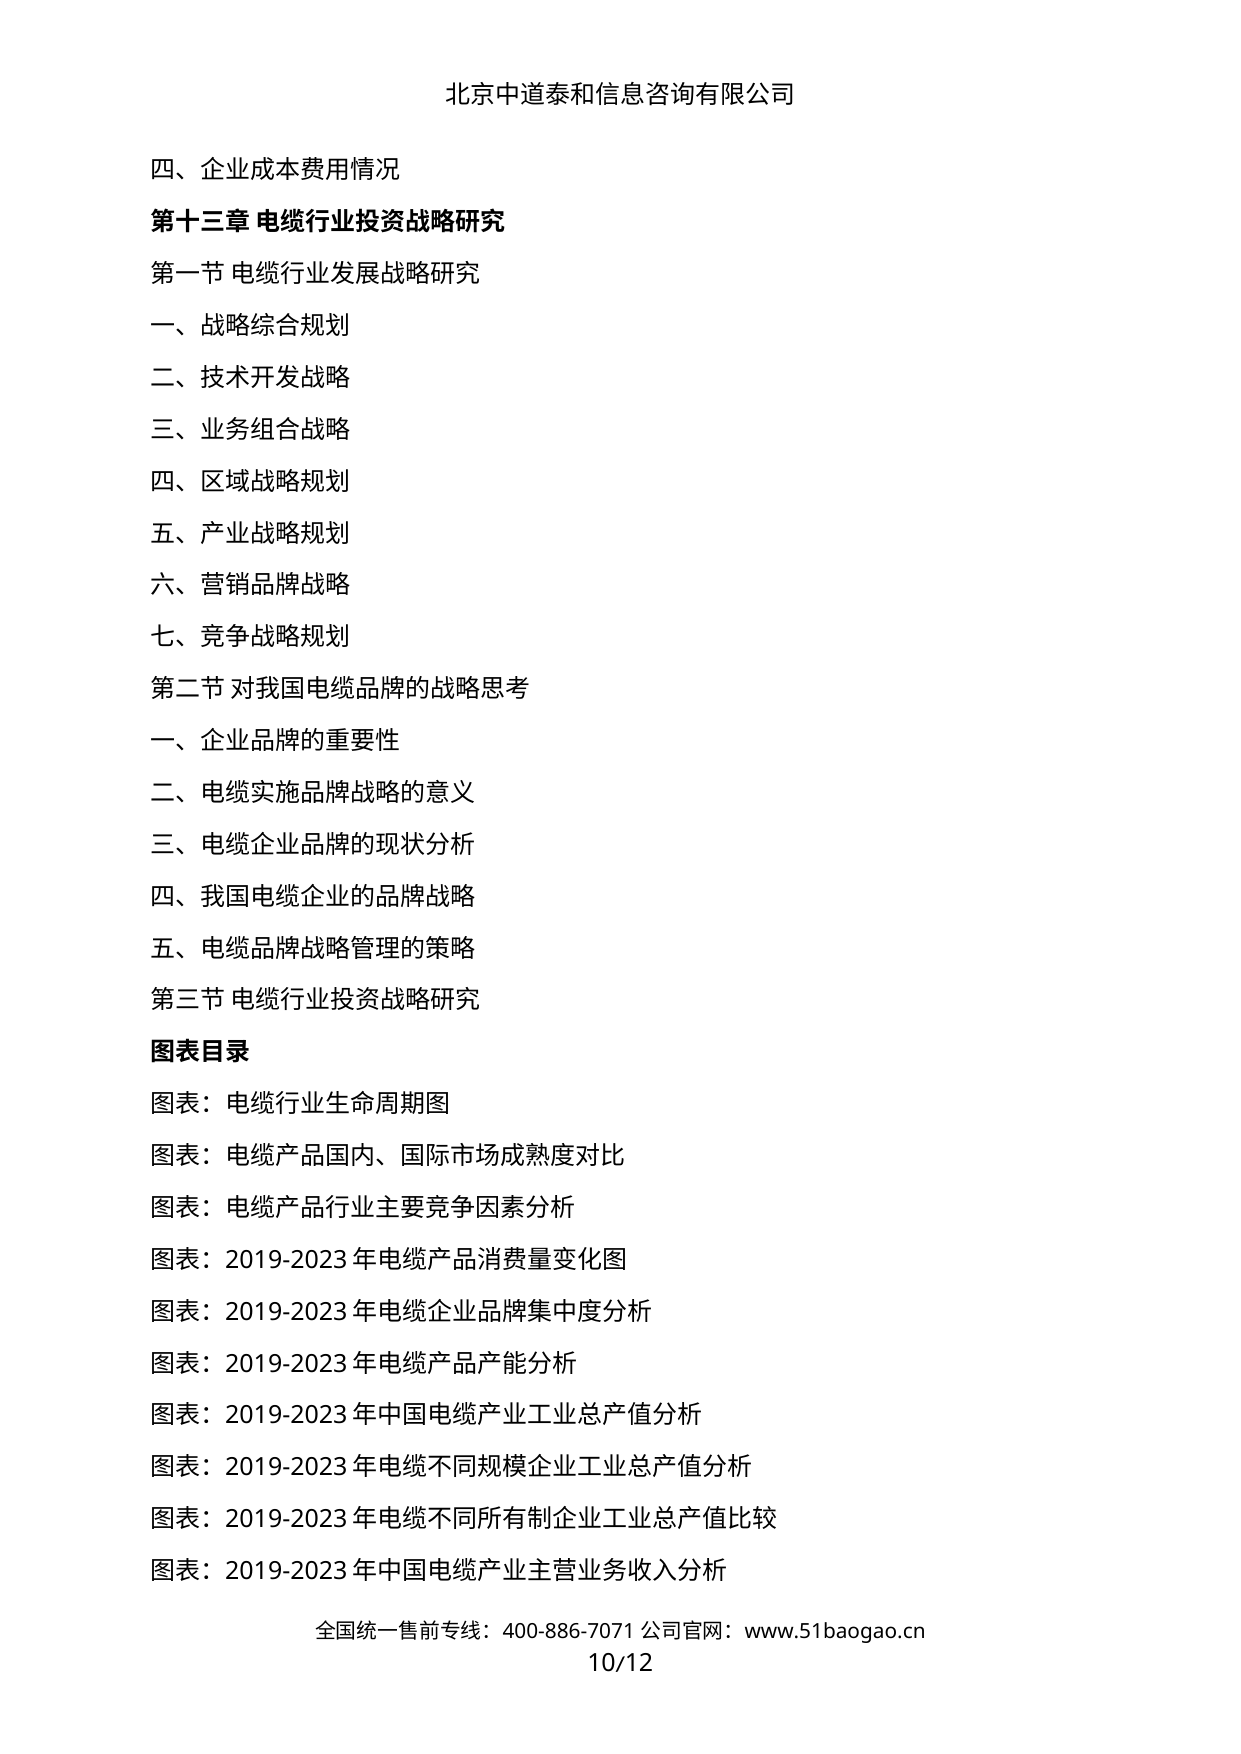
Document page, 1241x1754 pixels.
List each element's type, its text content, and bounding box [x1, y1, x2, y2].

text 一、战略综合规划 [150, 306, 1090, 342]
text 图表：2019-2023年电缆不同所有制企业工业总产值比较 [150, 1499, 1090, 1535]
text 二、技术开发战略 [150, 357, 1090, 394]
text 图表：2019-2023年电缆企业品牌集中度分析 [150, 1291, 1090, 1327]
text 第一节 电缆行业发展战略研究 [150, 254, 1090, 290]
text 二、电缆实施品牌战略的意义 [150, 772, 1090, 809]
text 五、产业战略规划 [150, 513, 1090, 549]
text 图表：电缆产品国内、国际市场成熟度对比 [150, 1136, 1090, 1172]
text 五、电缆品牌战略管理的策略 [150, 928, 1090, 964]
text 三、业务组合战略 [150, 409, 1090, 446]
text 图表：2019-2023年电缆产品消费量变化图 [150, 1239, 1090, 1276]
text 第二节 对我国电缆品牌的战略思考 [150, 669, 1090, 705]
text 图表：电缆行业生命周期图 [150, 1084, 1090, 1120]
text 三、电缆企业品牌的现状分析 [150, 824, 1090, 861]
text 图表：2019-2023年中国电缆产业主营业务收入分析 [150, 1551, 1090, 1587]
text 第十三章 电缆行业投资战略研究 [150, 202, 1090, 238]
text 图表：2019-2023年电缆产品产能分析 [150, 1343, 1090, 1379]
text 四、区域战略规划 [150, 461, 1090, 497]
text 第三节 电缆行业投资战略研究 [150, 980, 1090, 1016]
text 图表目录 [150, 1032, 1090, 1068]
text 图表：2019-2023年中国电缆产业工业总产值分析 [150, 1395, 1090, 1431]
text 六、营销品牌战略 [150, 565, 1090, 601]
text 四、企业成本费用情况 [150, 150, 1090, 186]
text 一、企业品牌的重要性 [150, 721, 1090, 757]
text 图表：电缆产品行业主要竞争因素分析 [150, 1187, 1090, 1224]
text 七、竞争战略规划 [150, 617, 1090, 653]
text 图表：2019-2023年电缆不同规模企业工业总产值分析 [150, 1447, 1090, 1483]
text 四、我国电缆企业的品牌战略 [150, 876, 1090, 912]
